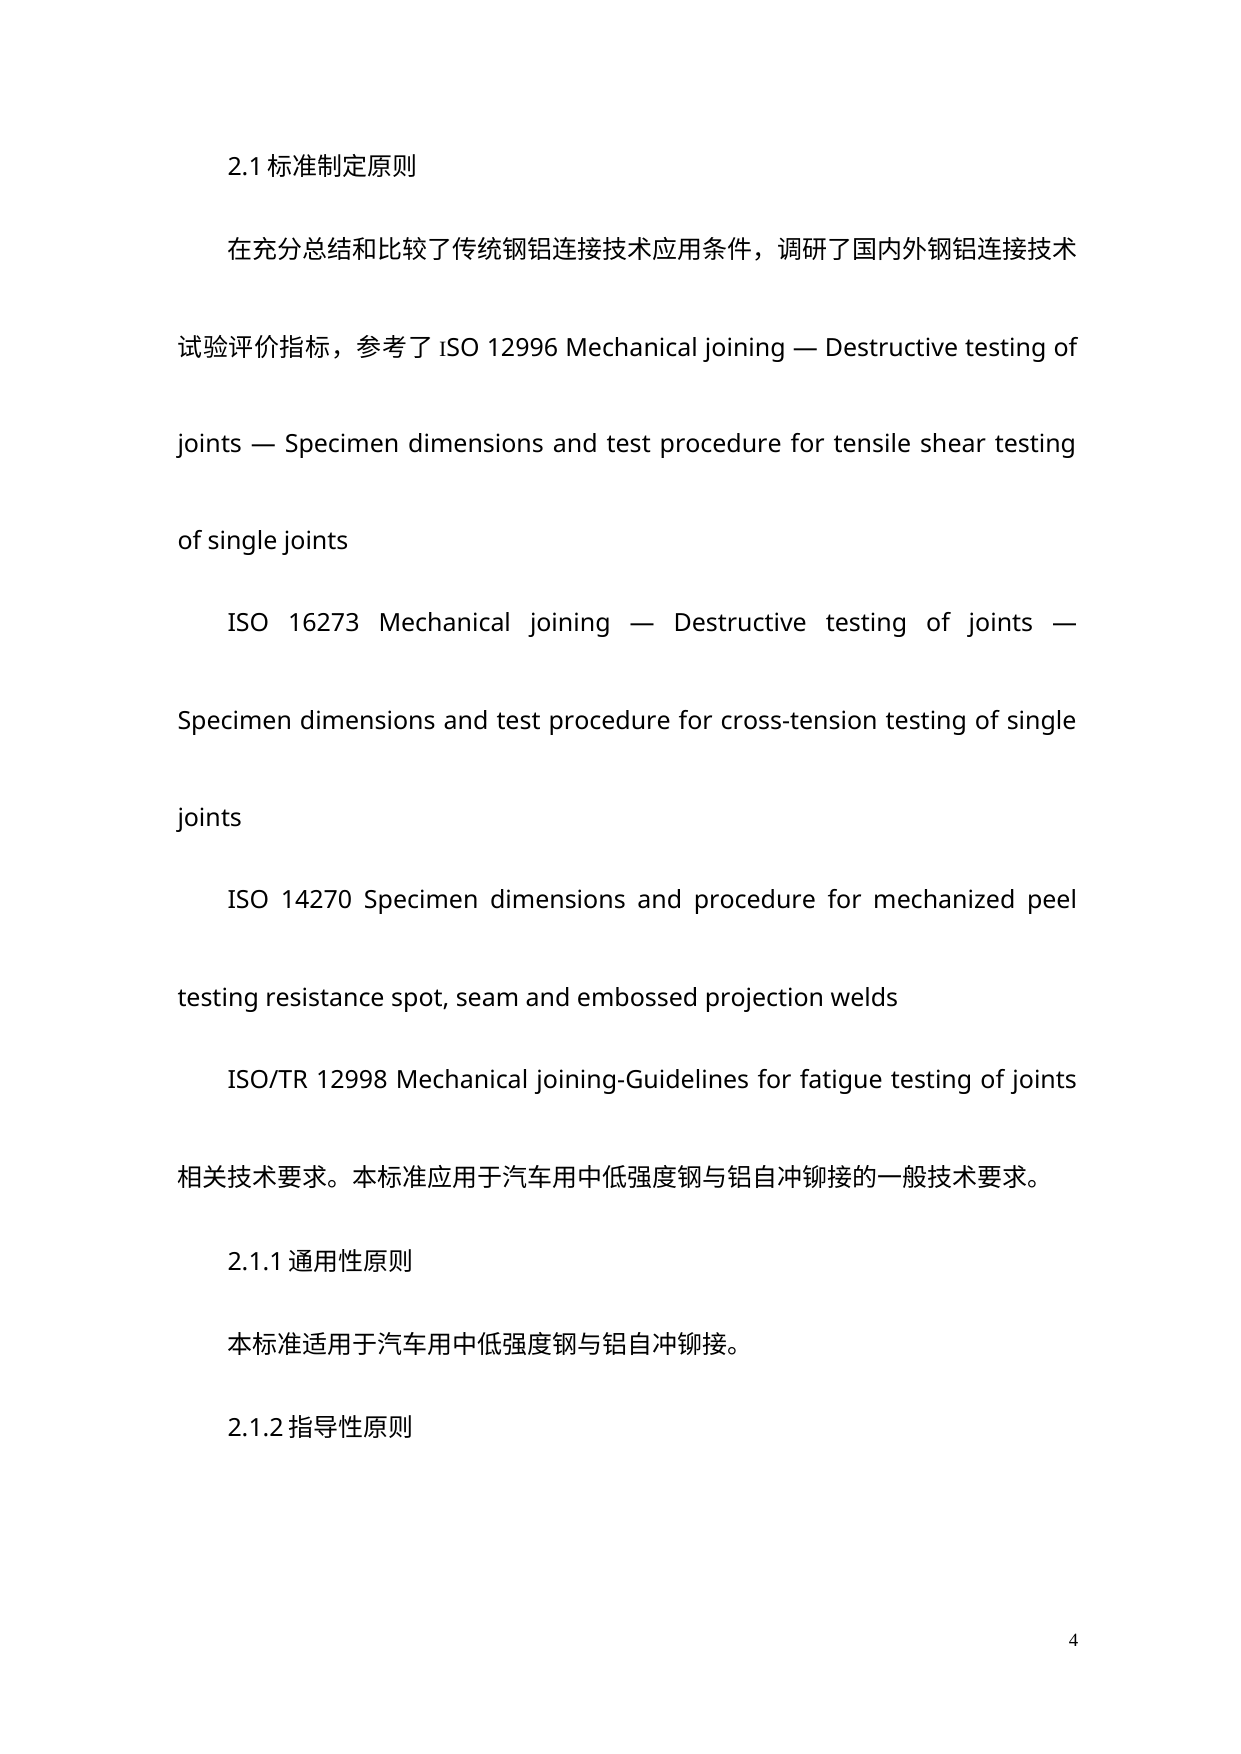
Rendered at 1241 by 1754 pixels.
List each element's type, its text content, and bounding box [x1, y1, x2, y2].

text 在充分总结和比较了传统钢铝连接技术应用条件，调研了国内外钢铝连接技术试验评价指标，参考了ISO 12996 Mechanical joining — Destructive testing of joints — Specimen dimensions and test procedure for tensile shear testing of single joints [177, 215, 1078, 573]
text 2.1标准制定原则 [177, 132, 1078, 197]
text ISO/TR 12998 Mechanical joining-Guidelines for fatigue testing of joints相关技术要求。本标准应用于汽车用中低强度钢与铝自冲铆接的一般技术要求。 [177, 1046, 1078, 1208]
text 2.1.2指导性原则 [177, 1393, 1078, 1458]
text 本标准适用于汽车用中低强度钢与铝自冲铆接。 [177, 1310, 1078, 1375]
text ISO 16273 Mechanical joining — Destructive testing of joints — Specimen dimensions and test procedure for cross-tension testing of single joints [177, 589, 1078, 849]
text ISO 14270 Specimen dimensions and procedure for mechanized peel testing resistance spot, seam and embossed projection welds [177, 867, 1078, 1029]
text 2.1.1通用性原则 [177, 1227, 1078, 1292]
